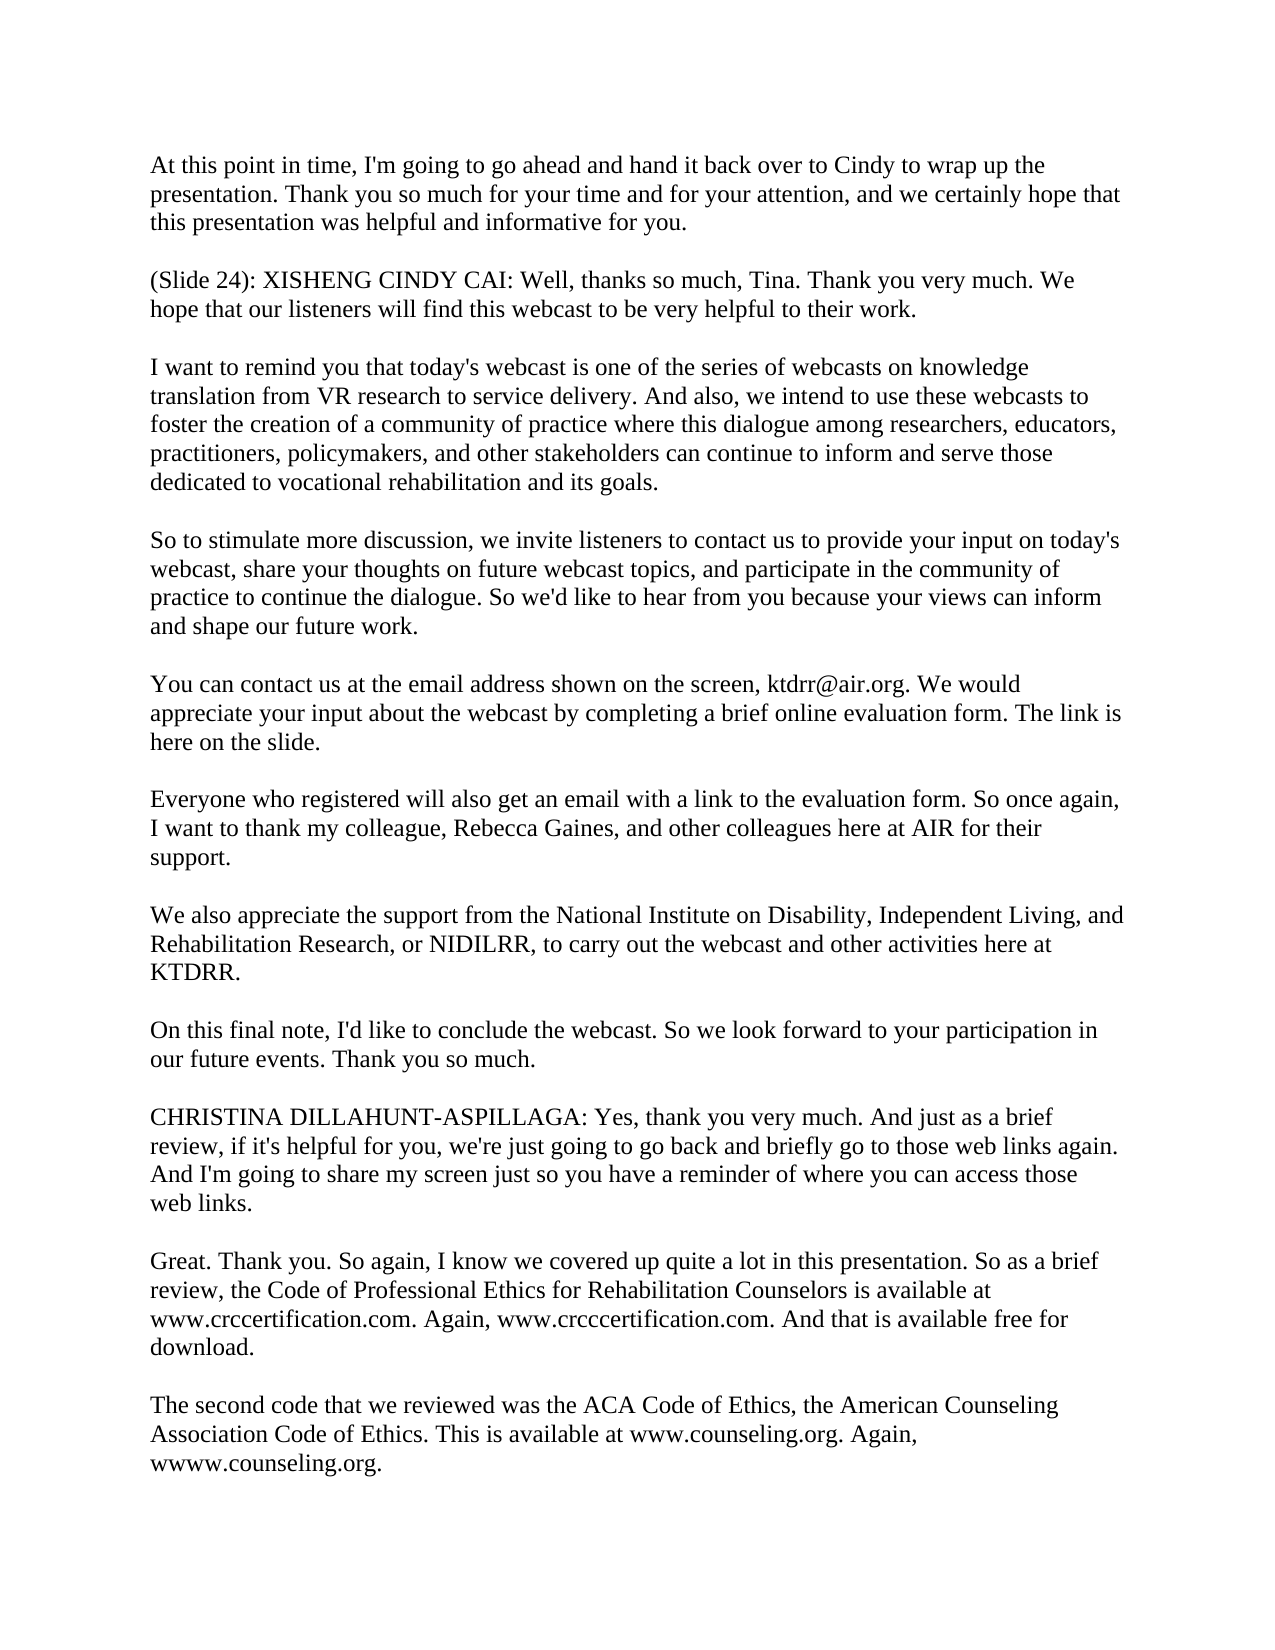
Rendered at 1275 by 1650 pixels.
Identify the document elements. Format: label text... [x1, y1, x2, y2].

text So to stimulate more discussion, we invite listeners to contact us to provide your input on today's webcast, share your thoughts on future webcast topics, and participate in the community of practice to continue the dialogue. So we'd like to hear from you because your views can inform and shape our future work. [150, 525, 1125, 640]
text We also appreciate the support from the National Institute on Disability, Independent Living, and Rehabilitation Research, or NIDILRR, to carry out the webcast and other activities here at KTDRR. [150, 900, 1125, 986]
text The second code that we reviewed was the ACA Code of Ethics, the American Counseling Association Code of Ethics. This is available at www.counseling.org. Again, wwww.counseling.org. [150, 1390, 1125, 1477]
text (Slide 24): XISHENG CINDY CAI: Well, thanks so much, Tina. Thank you very much. We hope that our listeners will find this webcast to be very helpful to their work. [150, 265, 1125, 323]
text Great. Thank you. So again, I know we covered up quite a lot in this presentation. So as a brief review, the Code of Professional Ethics for Rehabilitation Counselors is available at www.crccertification.com. Again, www.crcccertification.com. And that is available free for download. [150, 1246, 1125, 1361]
text You can contact us at the email address shown on the screen, ktdrr@air.org. We would appreciate your input about the webcast by completing a brief online evaluation form. The link is here on the slide. [150, 669, 1125, 755]
text Everyone who registered will also get an email with a link to the evaluation form. So once again, I want to thank my colleague, Rebecca Gaines, and other colleagues here at AIR for their support. [150, 784, 1125, 871]
text CHRISTINA DILLAHUNT-ASPILLAGA: Yes, thank you very much. And just as a brief review, if it's helpful for you, we're just going to go back and briefly go to those web links again. And I'm going to share my screen just so you have a reminder of where you can access those web links. [150, 1102, 1125, 1217]
text At this point in time, I'm going to go ahead and hand it back over to Cindy to wrap up the presentation. Thank you so much for your time and for your attention, and we certainly hope that this presentation was helpful and informative for you. [150, 150, 1125, 236]
text On this final note, I'd like to conclude the webcast. So we look forward to your participation in our future events. Thank you so much. [150, 1015, 1125, 1073]
text I want to remind you that today's webcast is one of the series of webcasts on knowledge translation from VR research to service delivery. And also, we intend to use these webcasts to foster the creation of a community of practice where this dialogue among researchers, educators, practitioners, policymakers, and other stakeholders can continue to inform and serve those dedicated to vocational rehabilitation and its goals. [150, 352, 1125, 496]
